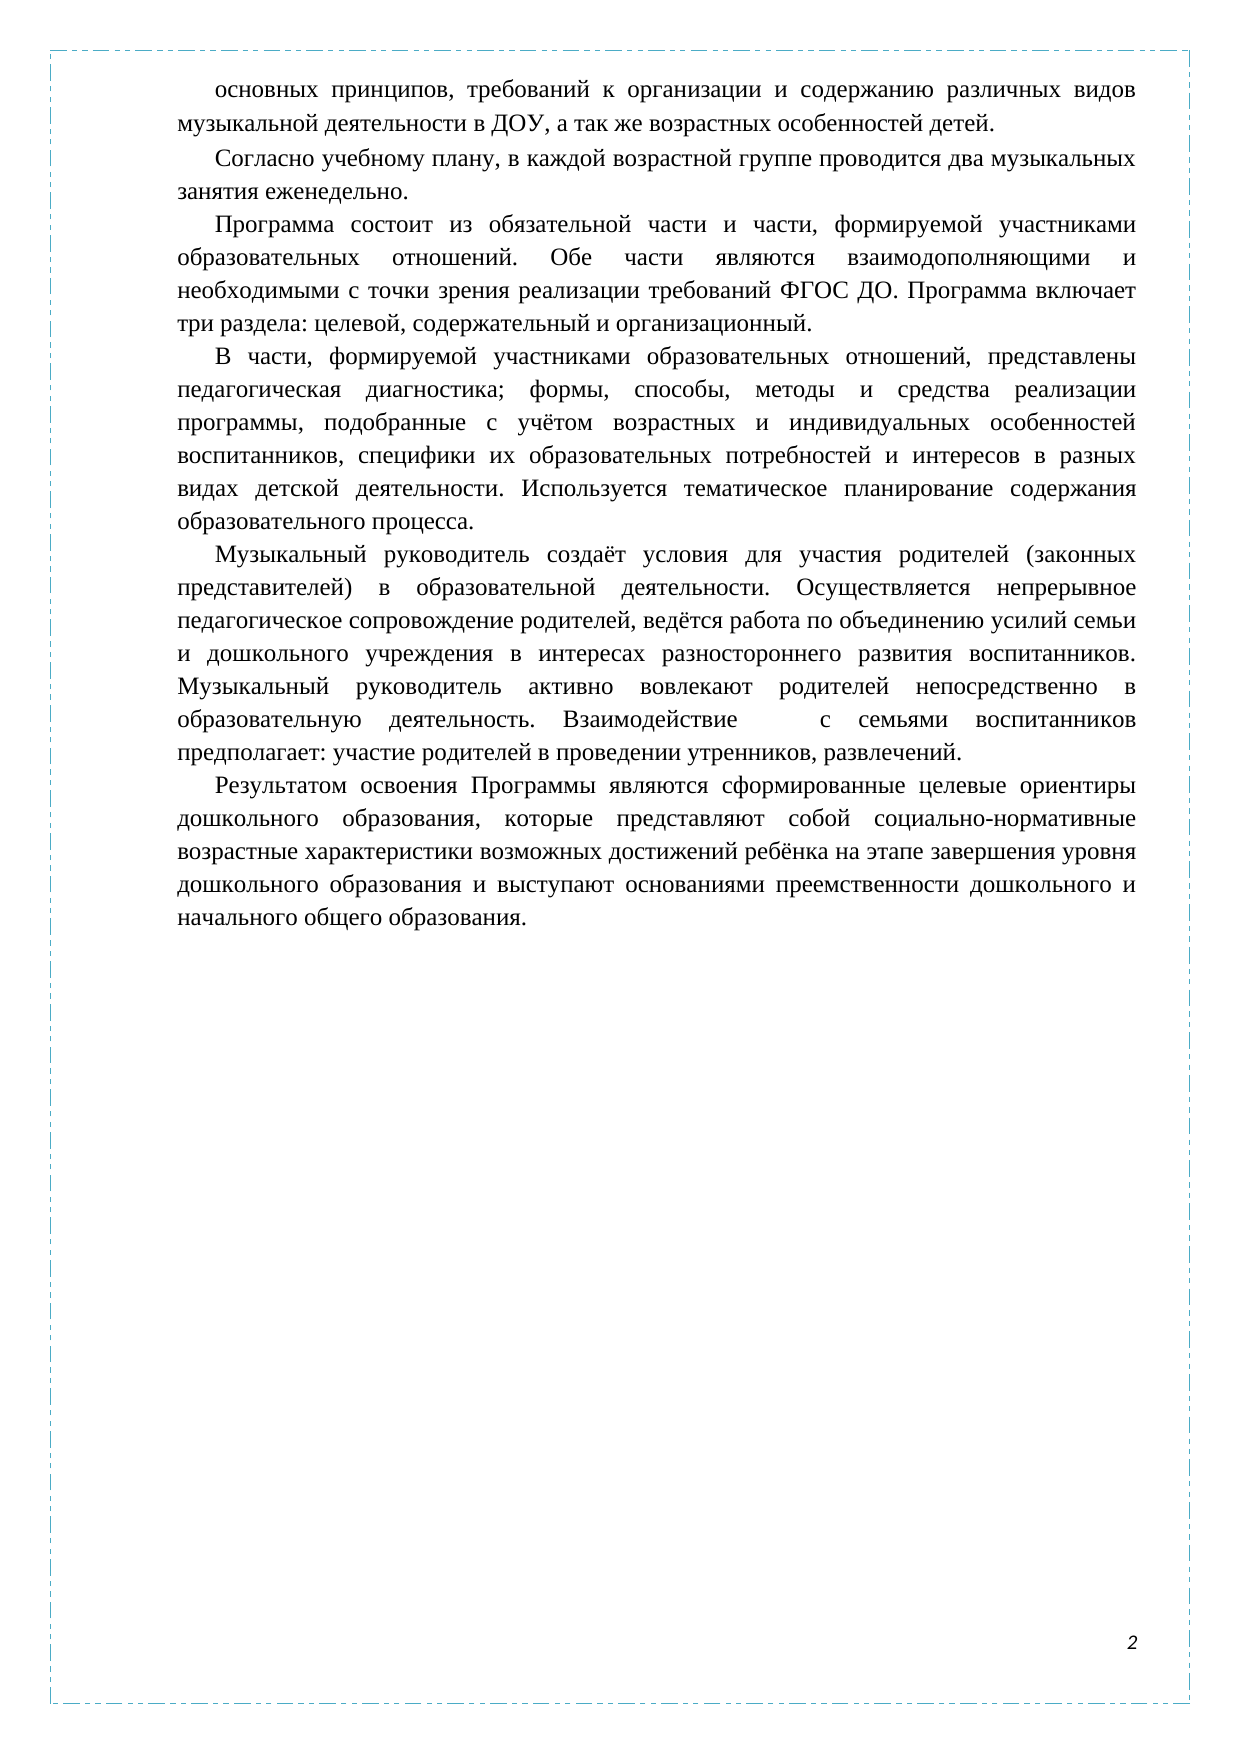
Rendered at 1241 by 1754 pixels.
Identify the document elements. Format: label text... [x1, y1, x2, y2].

text Программа состоит из обязательной части и части, формируемой участниками образовательных отношений. Обе части являются взаимодополняющими и необходимыми с точки зрения реализации требований ФГОС ДО. Программа включает три раздела: целевой, содержательный и организационный. [177, 209, 1137, 337]
text Согласно учебному плану, в каждой возрастной группе проводится два музыкальных занятия еженедельно. [177, 143, 1137, 204]
text Музыкальный руководитель создаёт условия для участия родителей (законных представителей) в образовательной деятельности. Осуществляется непрерывное педагогическое сопровождение родителей, ведётся работа по объединению усилий семьи и дошкольного учреждения в интересах разностороннего развития воспитанников. Музыкальный руководитель активно вовлекают родителей непосредственно в образовательную деятельность. Взаимодействие с семьями воспитанников предполагает: участие родителей в проведении утренников, развлечений. [177, 539, 1137, 766]
text Результатом освоения Программы являются сформированные целевые ориентиры дошкольного образования, которые представляют собой социально-нормативные возрастные характеристики возможных достижений ребёнка на этапе завершения уровня дошкольного образования и выступают основаниями преемственности дошкольного и начального общего образования. [177, 770, 1137, 931]
text В части, формируемой участниками образовательных отношений, представлены педагогическая диагностика; формы, способы, методы и средства реализации программы, подобранные с учётом возрастных и индивидуальных особенностей воспитанников, специфики их образовательных потребностей и интересов в разных видах детской деятельности. Используется тематическое планирование содержания образовательного процесса. [177, 341, 1137, 535]
text основных принципов, требований к организации и содержанию различных видов музыкальной деятельности в ДОУ, а так же возрастных особенностей детей. [177, 74, 1137, 137]
